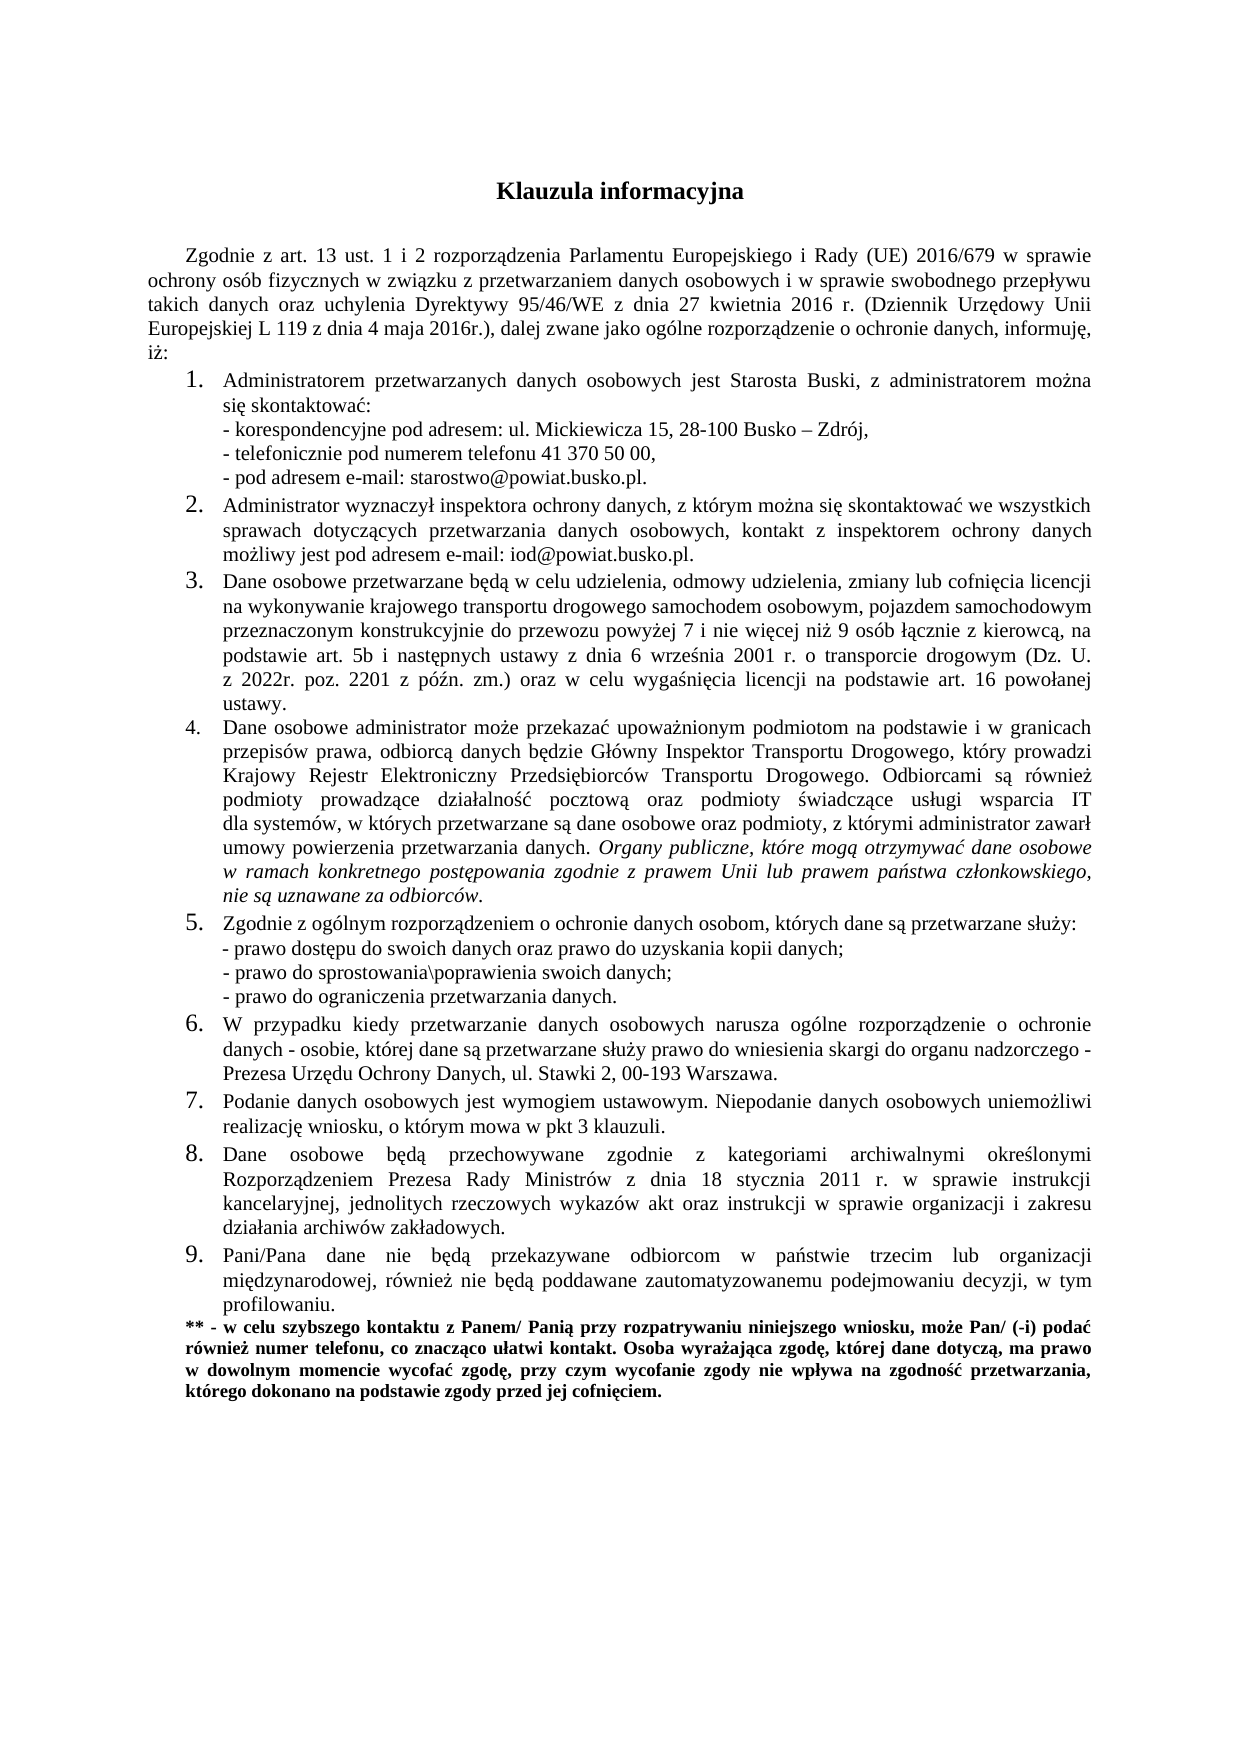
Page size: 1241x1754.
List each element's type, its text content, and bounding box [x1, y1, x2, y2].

list Pani/Pana dane nie będą przekazywane odbiorcom w państwie trzecim lub organizacji międzynarodowej, również nie będą poddawane zautomatyzowanemu podejmowaniu decyzji, w tym profilowaniu. [185, 1239, 1093, 1316]
list Podanie danych osobowych jest wymogiem ustawowym. Niepodanie danych osobowych uniemożliwi realizację wniosku, o którym mowa w pkt 3 klauzuli. [185, 1085, 1093, 1138]
list Dane osobowe przetwarzane będą w celu udzielenia, odmowy udzielenia, zmiany lub cofnięcia licencji na wykonywanie krajowego transportu drogowego samochodem osobowym, pojazdem samochodowym przeznaczonym konstrukcyjnie do przewozu powyżej 7 i nie więcej niż 9 osób łącznie z kierowcą, na podstawie art. 5b i następnych ustawy z dnia 6 września 2001 r. o transporcie drogowym (Dz. U. z 2022r. poz. 2201 z późn. zm.) oraz w celu wygaśnięcia licencji na podstawie art. 16 powołanej ustawy. [185, 566, 1093, 715]
list Administratorem przetwarzanych danych osobowych jest Starosta Buski, z administratorem można się skontaktować: [185, 364, 1093, 417]
text - korespondencyjne pod adresem: ul. Mickiewicza 15, 28-100 Busko – Zdrój, [223, 417, 1093, 441]
text Zgodnie z art. 13 ust. 1 i 2 rozporządzenia Parlamentu Europejskiego i Rady (UE) 2016/679 w sprawie ochrony osób fizycznych w związku z przetwarzaniem danych osobowych i w sprawie swobodnego przepływu takich danych oraz uchylenia Dyrektywy 95/46/WE z dnia 27 kwietnia 2016 r. (Dziennik Urzędowy Unii Europejskiej L 119 z dnia 4 maja 2016r.), dalej zwane jako ogólne rozporządzenie o ochronie danych, informuję, iż: [148, 243, 1093, 364]
text ** - w celu szybszego kontaktu z Panem/ Panią przy rozpatrywaniu niniejszego wniosku, może Pan/ (-i) podać również numer telefonu, co znacząco ułatwi kontakt. Osoba wyrażająca zgodę, której dane dotyczą, ma prawo w dowolnym momencie wycofać zgodę, przy czym wycofanie zgody nie wpływa na zgodność przetwarzania, którego dokonano na podstawie zgody przed jej cofnięciem. [185, 1316, 1093, 1402]
text - prawo do ograniczenia przetwarzania danych. [223, 984, 1093, 1008]
list W przypadku kiedy przetwarzanie danych osobowych narusza ogólne rozporządzenie o ochronie danych - osobie, której dane są przetwarzane służy prawo do wniesienia skargi do organu nadzorczego - Prezesa Urzędu Ochrony Danych, ul. Stawki 2, 00-193 Warszawa. [185, 1008, 1093, 1085]
list Administrator wyznaczył inspektora ochrony danych, z którym można się skontaktować we wszystkich sprawach dotyczących przetwarzania danych osobowych, kontakt z inspektorem ochrony danych możliwy jest pod adresem e-mail: iod@powiat.busko.pl. [185, 489, 1093, 566]
text Klauzula informacyjna [148, 176, 1093, 205]
text - telefonicznie pod numerem telefonu 41 370 50 00, [223, 441, 1093, 465]
text - pod adresem e-mail: starostwo@powiat.busko.pl. [223, 465, 1093, 489]
list Zgodnie z ogólnym rozporządzeniem o ochronie danych osobom, których dane są przetwarzane służy: [185, 907, 1093, 936]
text - prawo do sprostowania\poprawienia swoich danych; [223, 960, 1093, 984]
list Dane osobowe administrator może przekazać upoważnionym podmiotom na podstawie i w granicach przepisów prawa, odbiorcą danych będzie Główny Inspektor Transportu Drogowego, który prowadzi Krajowy Rejestr Elektroniczny Przedsiębiorców Transportu Drogowego. Odbiorcami są również podmioty prowadzące działalność pocztową oraz podmioty świadczące usługi wsparcia IT dla systemów, w których przetwarzane są dane osobowe oraz podmioty, z którymi administrator zawarł umowy powierzenia przetwarzania danych. Organy publiczne, które mogą otrzymywać dane osobowe w ramach konkretnego postępowania zgodnie z prawem Unii lub prawem państwa członkowskiego, nie są uznawane za odbiorców. [185, 715, 1093, 907]
text - prawo dostępu do swoich danych oraz prawo do uzyskania kopii danych; [185, 936, 1093, 960]
list Dane osobowe będą przechowywane zgodnie z kategoriami archiwalnymi określonymi Rozporządzeniem Prezesa Rady Ministrów z dnia 18 stycznia 2011 r. w sprawie instrukcji kancelaryjnej, jednolitych rzeczowych wykazów akt oraz instrukcji w sprawie organizacji i zakresu działania archiwów zakładowych. [185, 1138, 1093, 1239]
